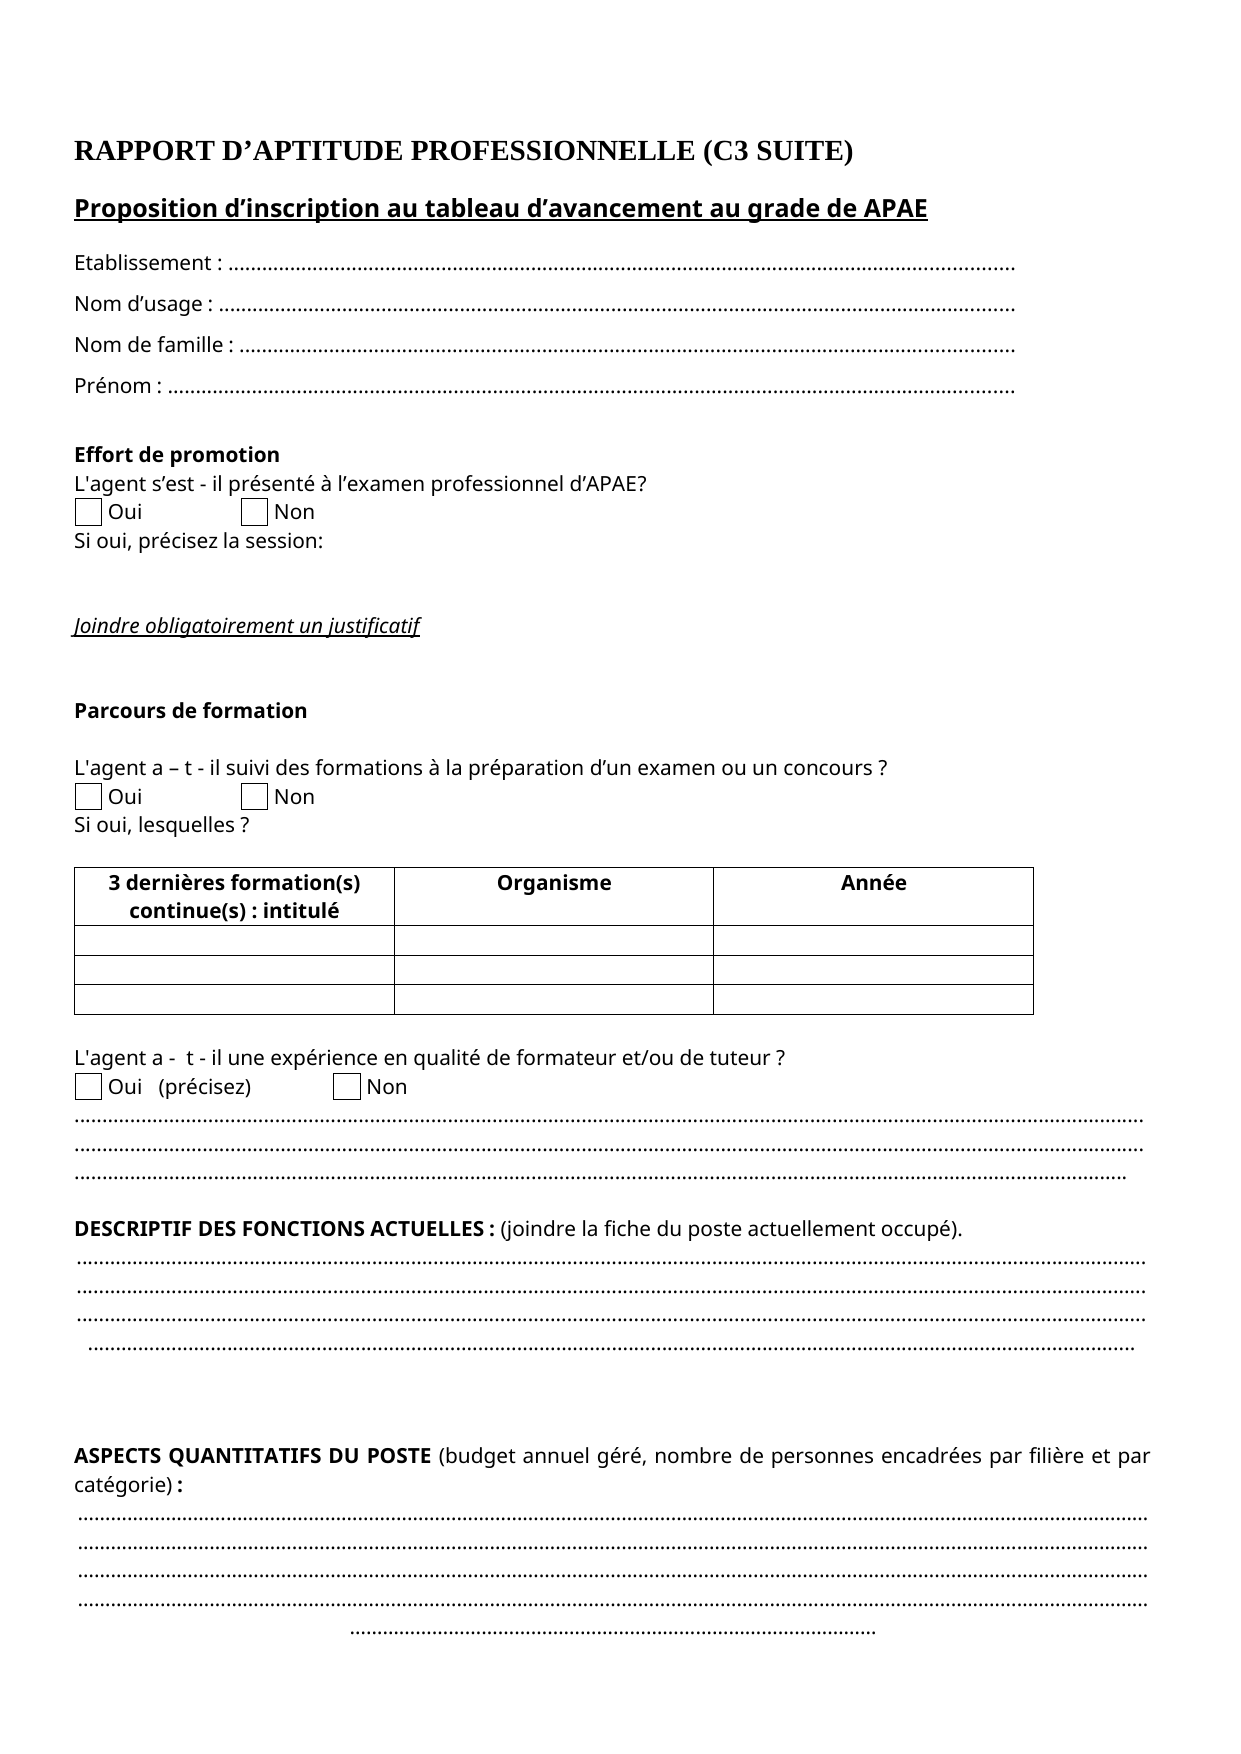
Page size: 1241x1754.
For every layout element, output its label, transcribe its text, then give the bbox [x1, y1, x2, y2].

text Parcours de formation [74, 697, 1152, 725]
text L'agent a - t - il une expérience en qualité de formateur et/ou de tuteur ? [74, 1043, 1152, 1072]
table_header 3 dernières formation(s) continue(s) : intitulé [75, 868, 394, 925]
text DESCRIPTIF DES FONCTIONS ACTUELLES : (joindre la fiche du poste actuellement occupé). [74, 1214, 1152, 1242]
text Etablissement : [74, 248, 1152, 277]
text Oui Non [74, 497, 1152, 526]
text Oui (précisez) Non [74, 1072, 1152, 1100]
text Joindre obligatoirement un justificatif [74, 611, 1152, 640]
table_cell [395, 985, 713, 1013]
table_header Année [714, 868, 1033, 925]
table_header Organisme [395, 868, 713, 925]
text ASPECTS QUANTITATIFS DU POSTE (budget annuel géré, nombre de personnes encadrées par filière et par catégorie) : [74, 1441, 1152, 1498]
text Nom de famille : [74, 330, 1152, 359]
table_cell [395, 926, 713, 954]
text Effort de promotion [74, 441, 1152, 469]
text ............................................................................................................................................................................................................................................................................................................................................................................................................................................................................................................................................................................................. [74, 1100, 1152, 1186]
text Nom d’usage : [74, 289, 1152, 318]
table_cell [75, 956, 394, 984]
table_cell [714, 985, 1033, 1013]
text Proposition d’inscription au tableau d’avancement au grade de APAE [74, 190, 1152, 224]
text L'agent s’est - il présenté à l’examen professionnel d’APAE? [74, 469, 1152, 497]
text L'agent a – t - il suivi des formations à la préparation d’un examen ou un concours ? [74, 753, 1152, 782]
table_cell [714, 926, 1033, 954]
text Oui Non [74, 782, 1152, 810]
text Si oui, lesquelles ? [74, 810, 1152, 839]
text ………………………………………………………………………………………………………………………………………………………………………………………………………………………………………………………………………………………………………………………………………………………………………………………………………………………………………………………………………………………………………………………………………………………………………………………………………………………………………………………………………………………………………………………………………………………………………………………………………… [74, 1498, 1152, 1641]
text Prénom : [74, 371, 1152, 400]
text RAPPORT D’APTITUDE PROFESSIONNELLE (C3 SUITE) [74, 133, 1152, 166]
table_cell [395, 956, 713, 984]
text ............................................................................................................................................................................................................................................................................................................................................................................................................................................................................................................................................................................................................................................................................................................................................................................................ [74, 1242, 1152, 1356]
table_cell [75, 985, 394, 1013]
table_cell [75, 926, 394, 954]
table_cell [714, 956, 1033, 984]
text Si oui, précisez la session: [74, 526, 1152, 554]
